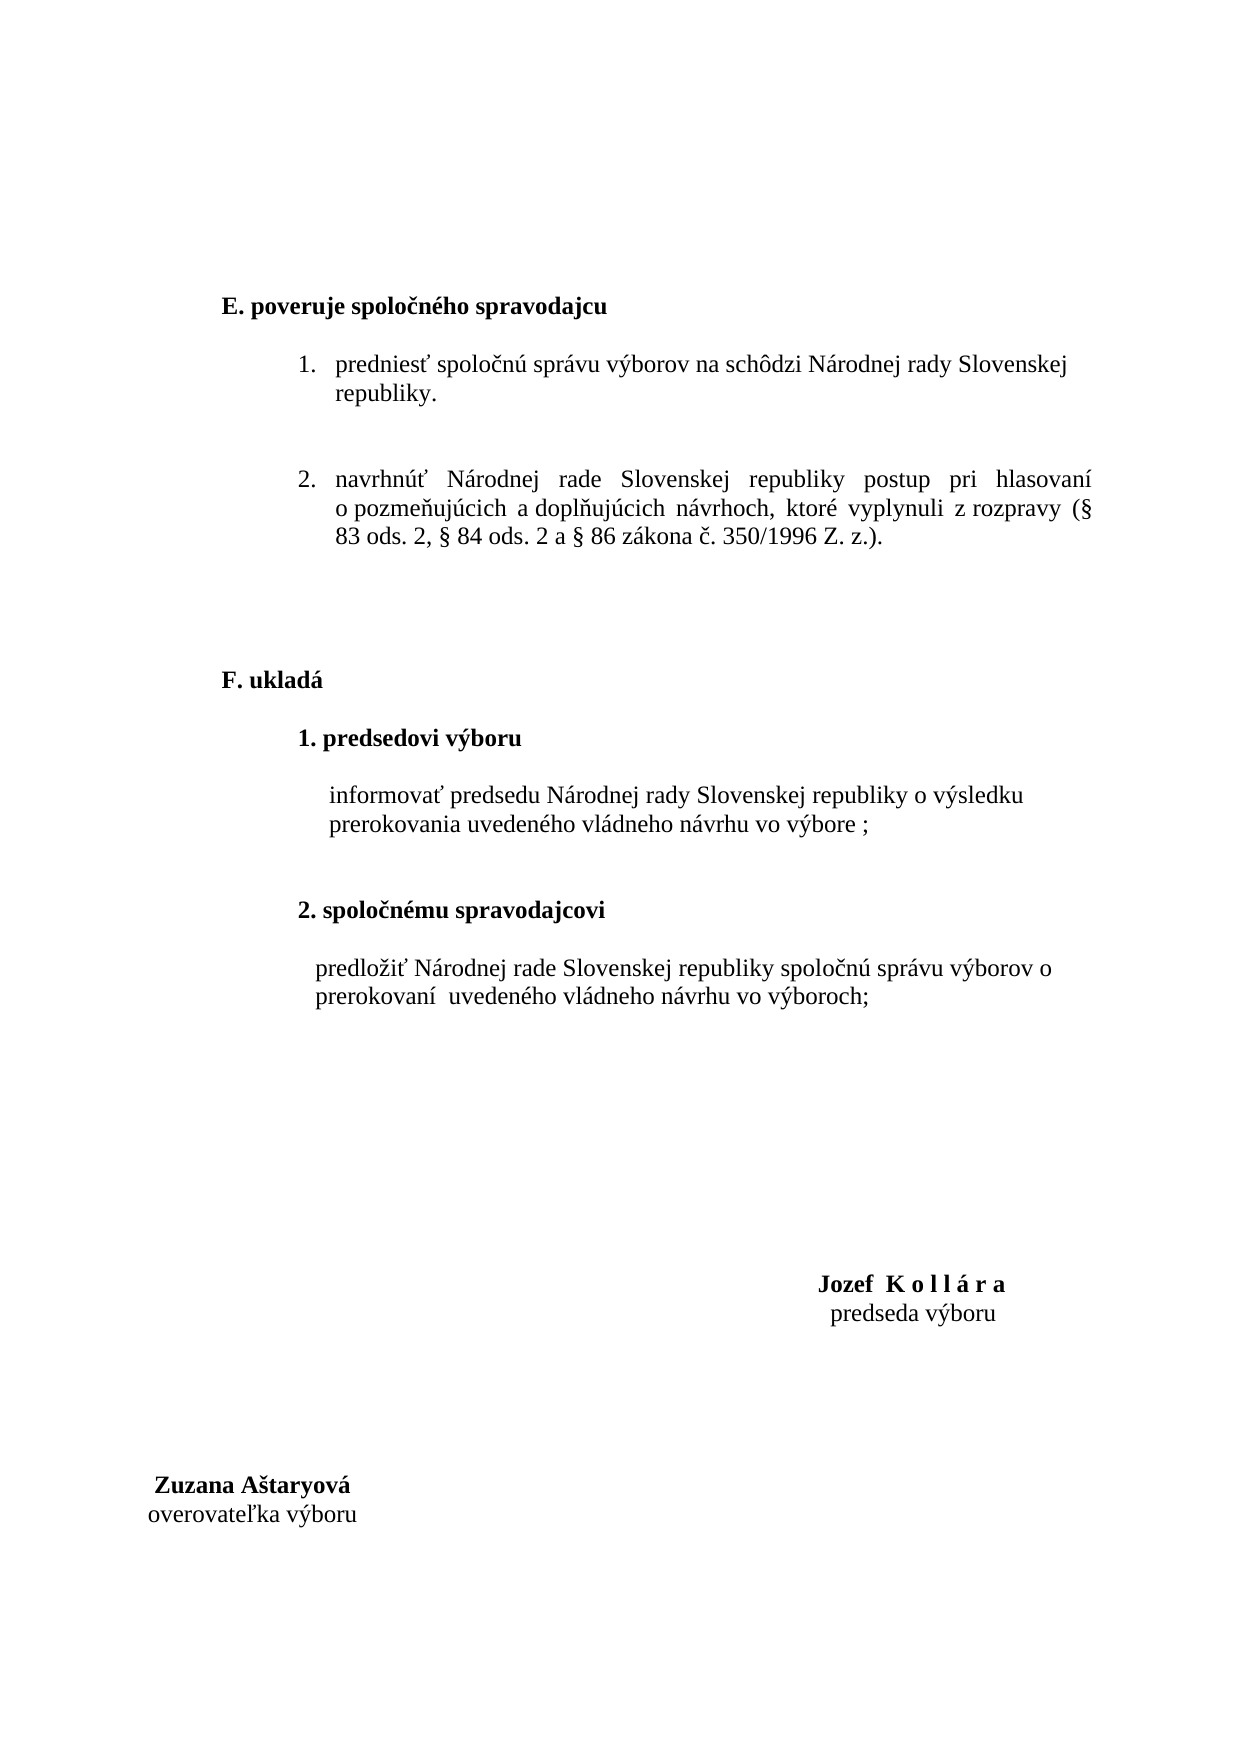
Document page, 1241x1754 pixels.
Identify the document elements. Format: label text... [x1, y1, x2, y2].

text 2. spoločnému spravodajcovi [298, 895, 1093, 924]
text republiky. [298, 378, 1093, 406]
text F. ukladá [148, 665, 1093, 694]
text predseda výboru [738, 1298, 1093, 1326]
text prerokovaní uvedeného vládneho návrhu vo výboroch; [221, 981, 1093, 1010]
list navrhnúť Národnej rade Slovenskej republiky postup pri hlasovaní o pozmeňujúcich a doplňujúcich návrhoch, ktoré vyplynuli z rozpravy (§ 83 ods. 2, § 84 ods. 2 a § 86 zákona č. 350/1996 Z. z.). [298, 464, 1093, 550]
text overovateľka výboru [148, 1499, 1093, 1528]
text informovať predsedu Národnej rady Slovenskej republiky o výsledku [148, 780, 1093, 809]
list predniesť spoločnú správu výborov na schôdzi Národnej rady Slovenskej [298, 349, 1093, 378]
text Jozef K o l l á r a [738, 1269, 1093, 1298]
text prerokovania uvedeného vládneho návrhu vo výbore ; [148, 809, 1093, 838]
text 1. predsedovi výboru [298, 723, 1093, 751]
text predložiť Národnej rade Slovenskej republiky spoločnú správu výborov o [221, 953, 1093, 981]
text E. poveruje spoločného spravodajcu [148, 291, 1093, 320]
